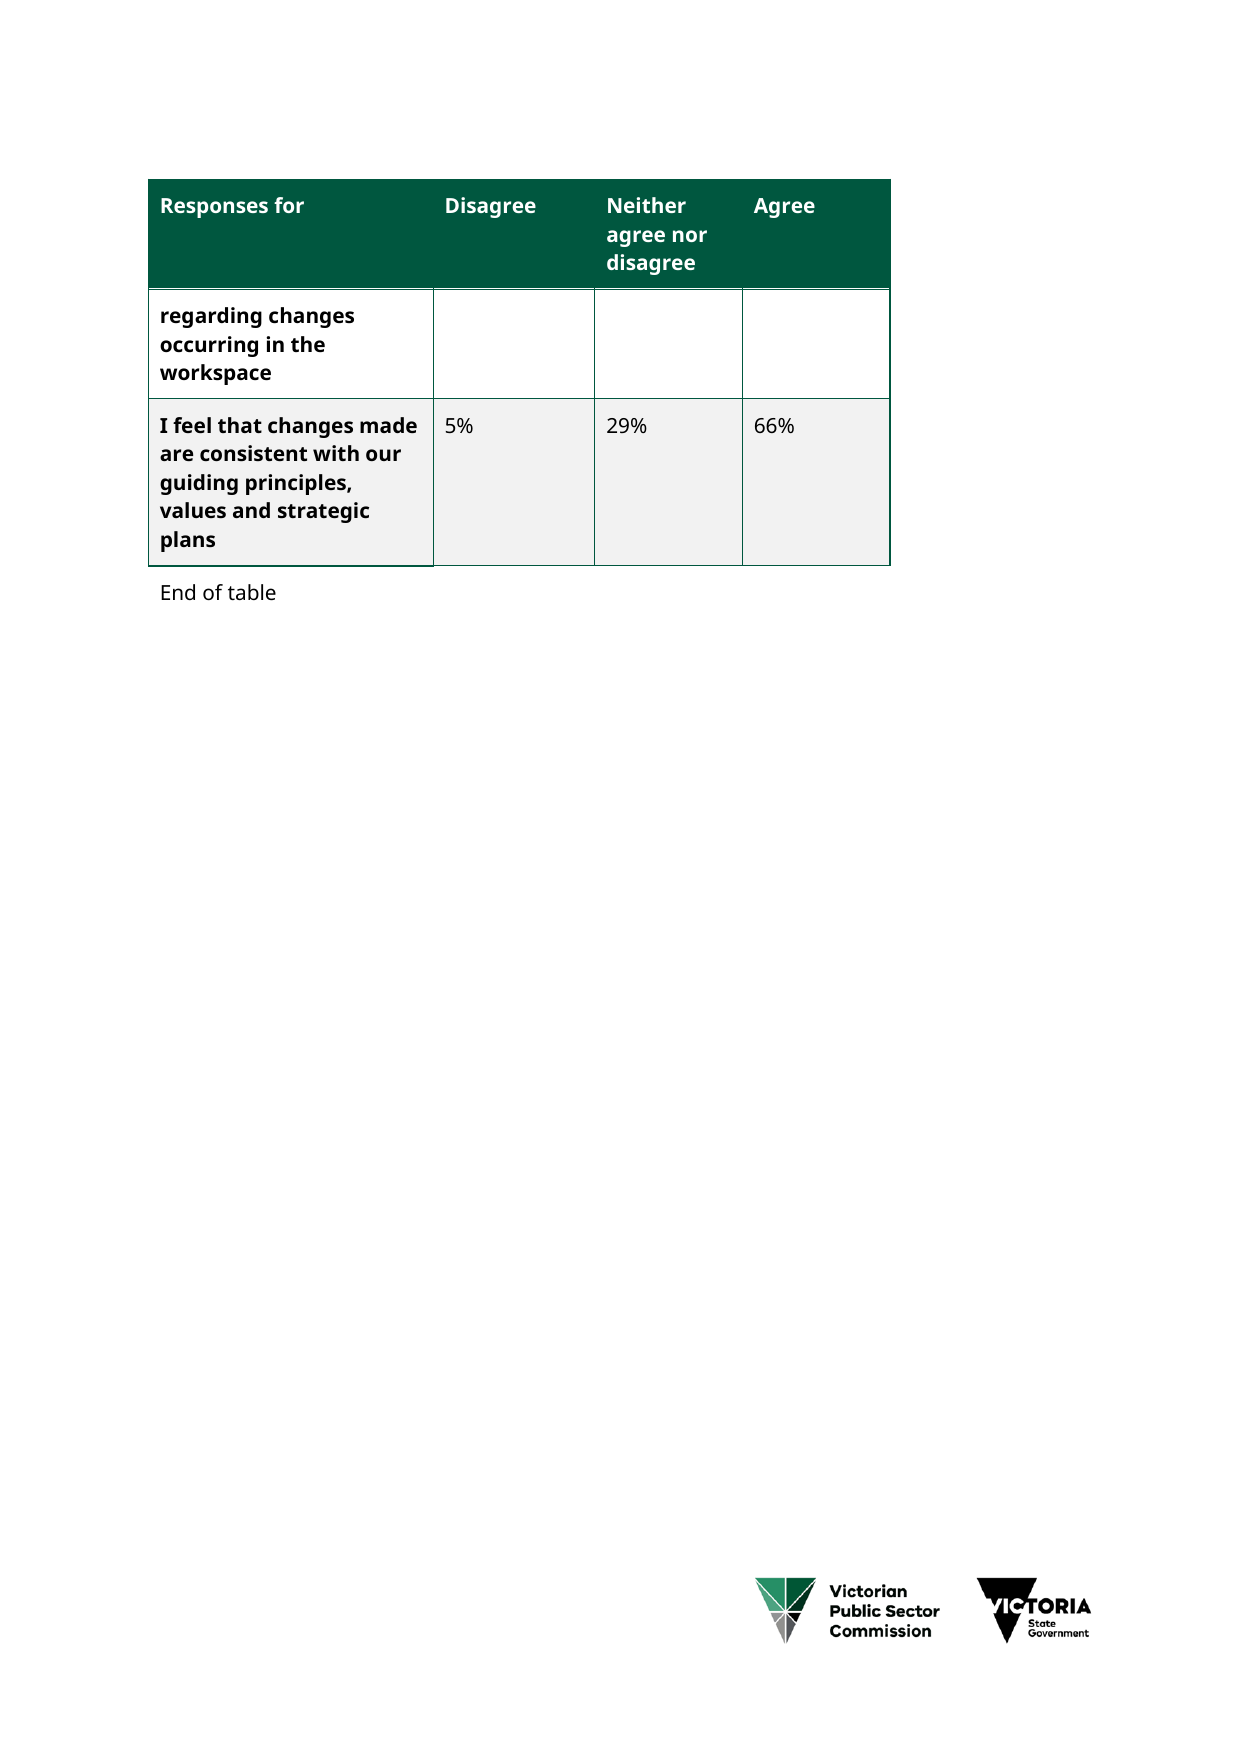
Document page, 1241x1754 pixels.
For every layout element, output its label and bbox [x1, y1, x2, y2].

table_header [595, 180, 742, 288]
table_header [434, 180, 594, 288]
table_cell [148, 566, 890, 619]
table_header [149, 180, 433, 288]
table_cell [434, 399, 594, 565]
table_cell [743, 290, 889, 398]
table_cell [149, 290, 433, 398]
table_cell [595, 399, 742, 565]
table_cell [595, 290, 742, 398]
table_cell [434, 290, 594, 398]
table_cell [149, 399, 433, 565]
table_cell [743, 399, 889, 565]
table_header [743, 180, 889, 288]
picture [754, 1577, 1093, 1645]
